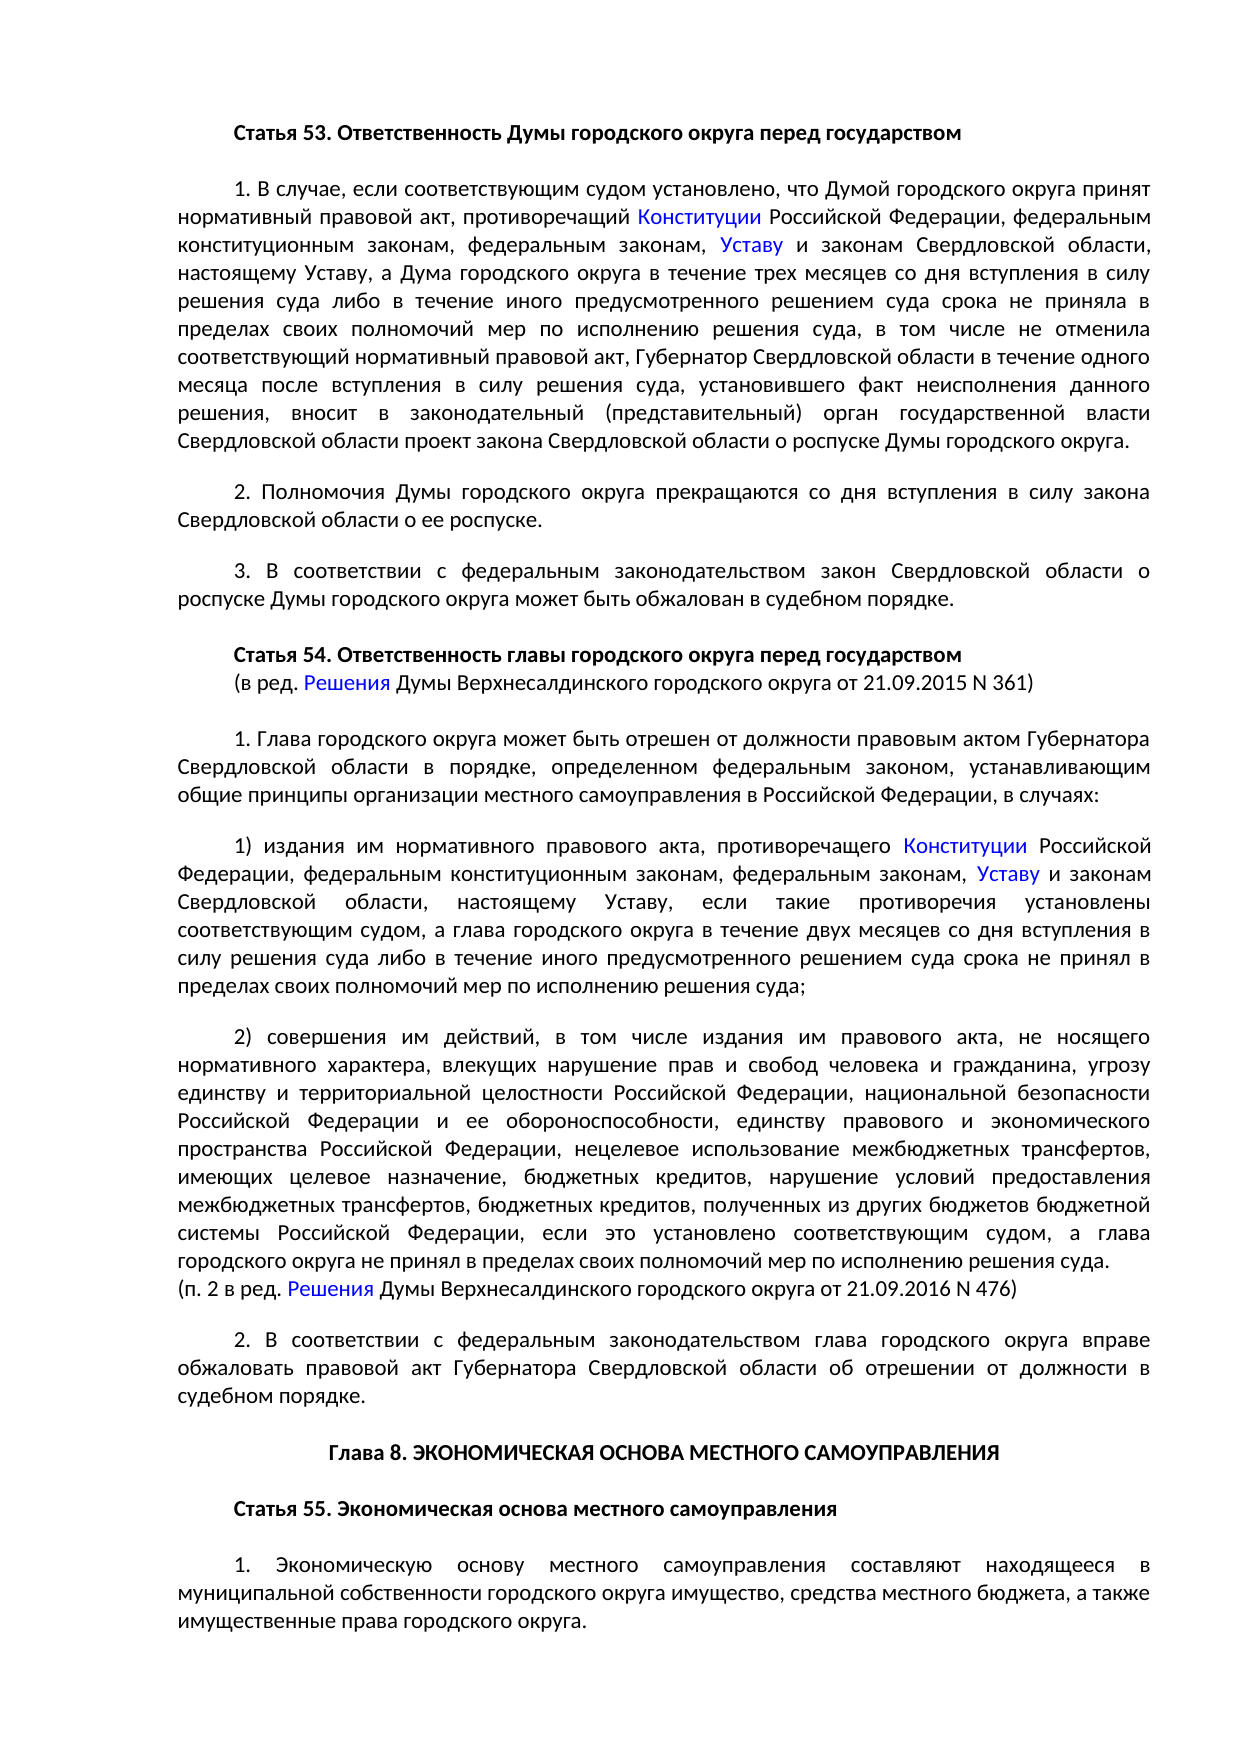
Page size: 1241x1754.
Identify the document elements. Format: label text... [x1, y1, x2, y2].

title Статья 55. Экономическая основа местного самоуправления [177, 1494, 1152, 1522]
text (в ред. Решения Думы Верхнесалдинского городского округа от 21.09.2015 N 361) [177, 668, 1152, 696]
text 3. В соответствии с федеральным законодательством закон Свердловской области о роспуске Думы городского округа может быть обжалован в судебном порядке. [177, 556, 1152, 612]
text 2. Полномочия Думы городского округа прекращаются со дня вступления в силу закона Свердловской области о ее роспуске. [177, 477, 1152, 533]
title Глава 8. ЭКОНОМИЧЕСКАЯ ОСНОВА МЕСТНОГО САМОУПРАВЛЕНИЯ [177, 1438, 1152, 1466]
text 1. Глава городского округа может быть отрешен от должности правовым актом Губернатора Свердловской области в порядке, определенном федеральным законом, устанавливающим общие принципы организации местного самоуправления в Российской Федерации, в случаях: [177, 724, 1152, 808]
title Статья 53. Ответственность Думы городского округа перед государством [177, 118, 1152, 146]
text 1. В случае, если соответствующим судом установлено, что Думой городского округа принят нормативный правовой акт, противоречащий Конституции Российской Федерации, федеральным конституционным законам, федеральным законам, Уставу и законам Свердловской области, настоящему Уставу, а Дума городского округа в течение трех месяцев со дня вступления в силу решения суда либо в течение иного предусмотренного решением суда срока не приняла в пределах своих полномочий мер по исполнению решения суда, в том числе не отменила соответствующий нормативный правовой акт, Губернатор Свердловской области в течение одного месяца после вступления в силу решения суда, установившего факт неисполнения данного решения, вносит в законодательный (представительный) орган государственной власти Свердловской области проект закона Свердловской области о роспуске Думы городского округа. [177, 174, 1152, 454]
text (п. 2 в ред. Решения Думы Верхнесалдинского городского округа от 21.09.2016 N 476) [177, 1274, 1152, 1303]
text 2. В соответствии с федеральным законодательством глава городского округа вправе обжаловать правовой акт Губернатора Свердловской области об отрешении от должности в судебном порядке. [177, 1326, 1152, 1409]
title Статья 54. Ответственность главы городского округа перед государством [177, 640, 1152, 668]
text 2) совершения им действий, в том числе издания им правового акта, не носящего нормативного характера, влекущих нарушение прав и свобод человека и гражданина, угрозу единству и территориальной целостности Российской Федерации, национальной безопасности Российской Федерации и ее обороноспособности, единству правового и экономического пространства Российской Федерации, нецелевое использование межбюджетных трансфертов, имеющих целевое назначение, бюджетных кредитов, нарушение условий предоставления межбюджетных трансфертов, бюджетных кредитов, полученных из других бюджетов бюджетной системы Российской Федерации, если это установлено соответствующим судом, а глава городского округа не принял в пределах своих полномочий мер по исполнению решения суда. [177, 1022, 1152, 1274]
text 1. Экономическую основу местного самоуправления составляют находящееся в муниципальной собственности городского округа имущество, средства местного бюджета, а также имущественные права городского округа. [177, 1550, 1152, 1634]
text 1) издания им нормативного правового акта, противоречащего Конституции Российской Федерации, федеральным конституционным законам, федеральным законам, Уставу и законам Свердловской области, настоящему Уставу, если такие противоречия установлены соответствующим судом, а глава городского округа в течение двух месяцев со дня вступления в силу решения суда либо в течение иного предусмотренного решением суда срока не принял в пределах своих полномочий мер по исполнению решения суда; [177, 831, 1152, 999]
